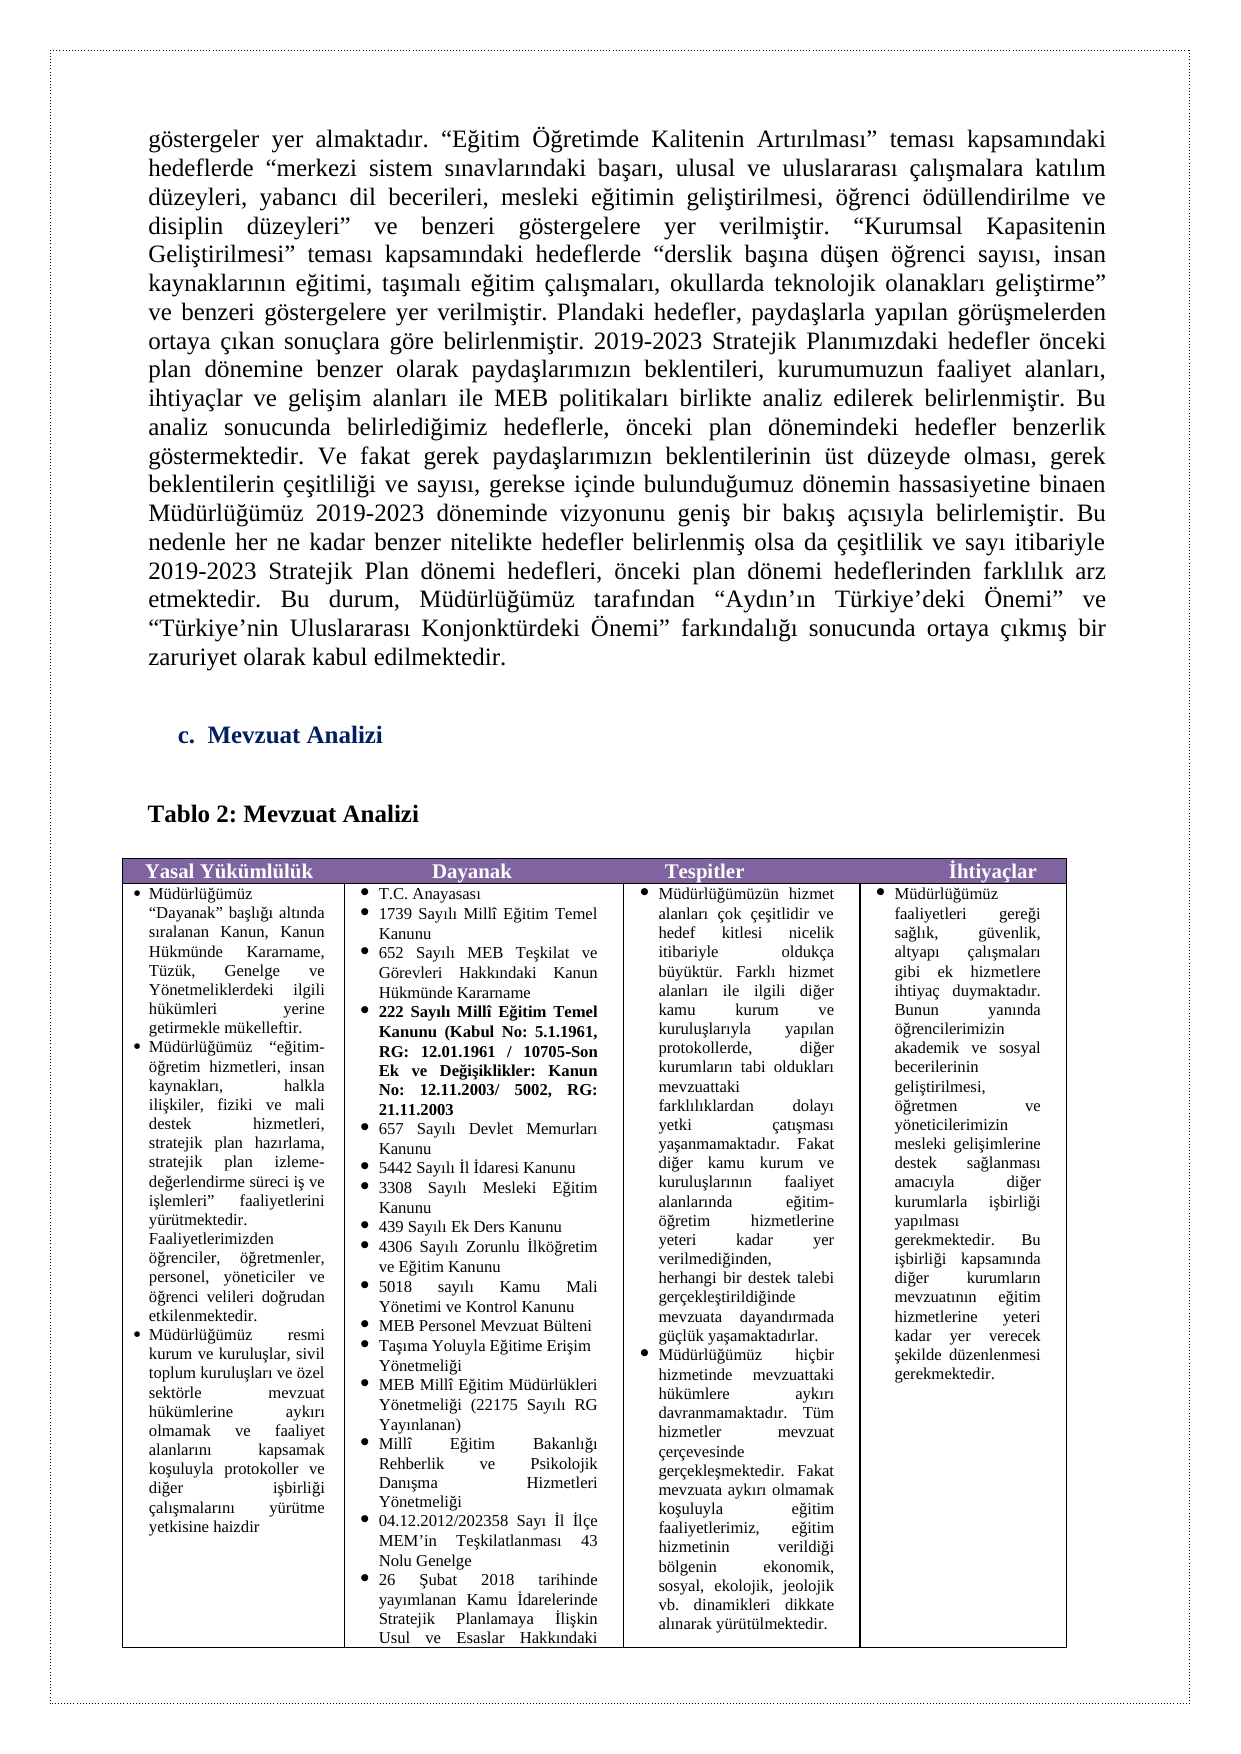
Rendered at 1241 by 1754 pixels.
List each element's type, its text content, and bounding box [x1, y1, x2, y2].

table_header Tespitler [624, 859, 860, 883]
subtitle Tablo 2: Mevzuat Analizi [147, 799, 1107, 828]
subtitle Mevzuat Analizi [178, 721, 1107, 749]
table_header Yasal Yükümlülük [123, 859, 344, 883]
table_header Dayanak [344, 859, 624, 883]
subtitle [148, 124, 1107, 671]
table_header İhtiyaçlar [860, 859, 1066, 883]
